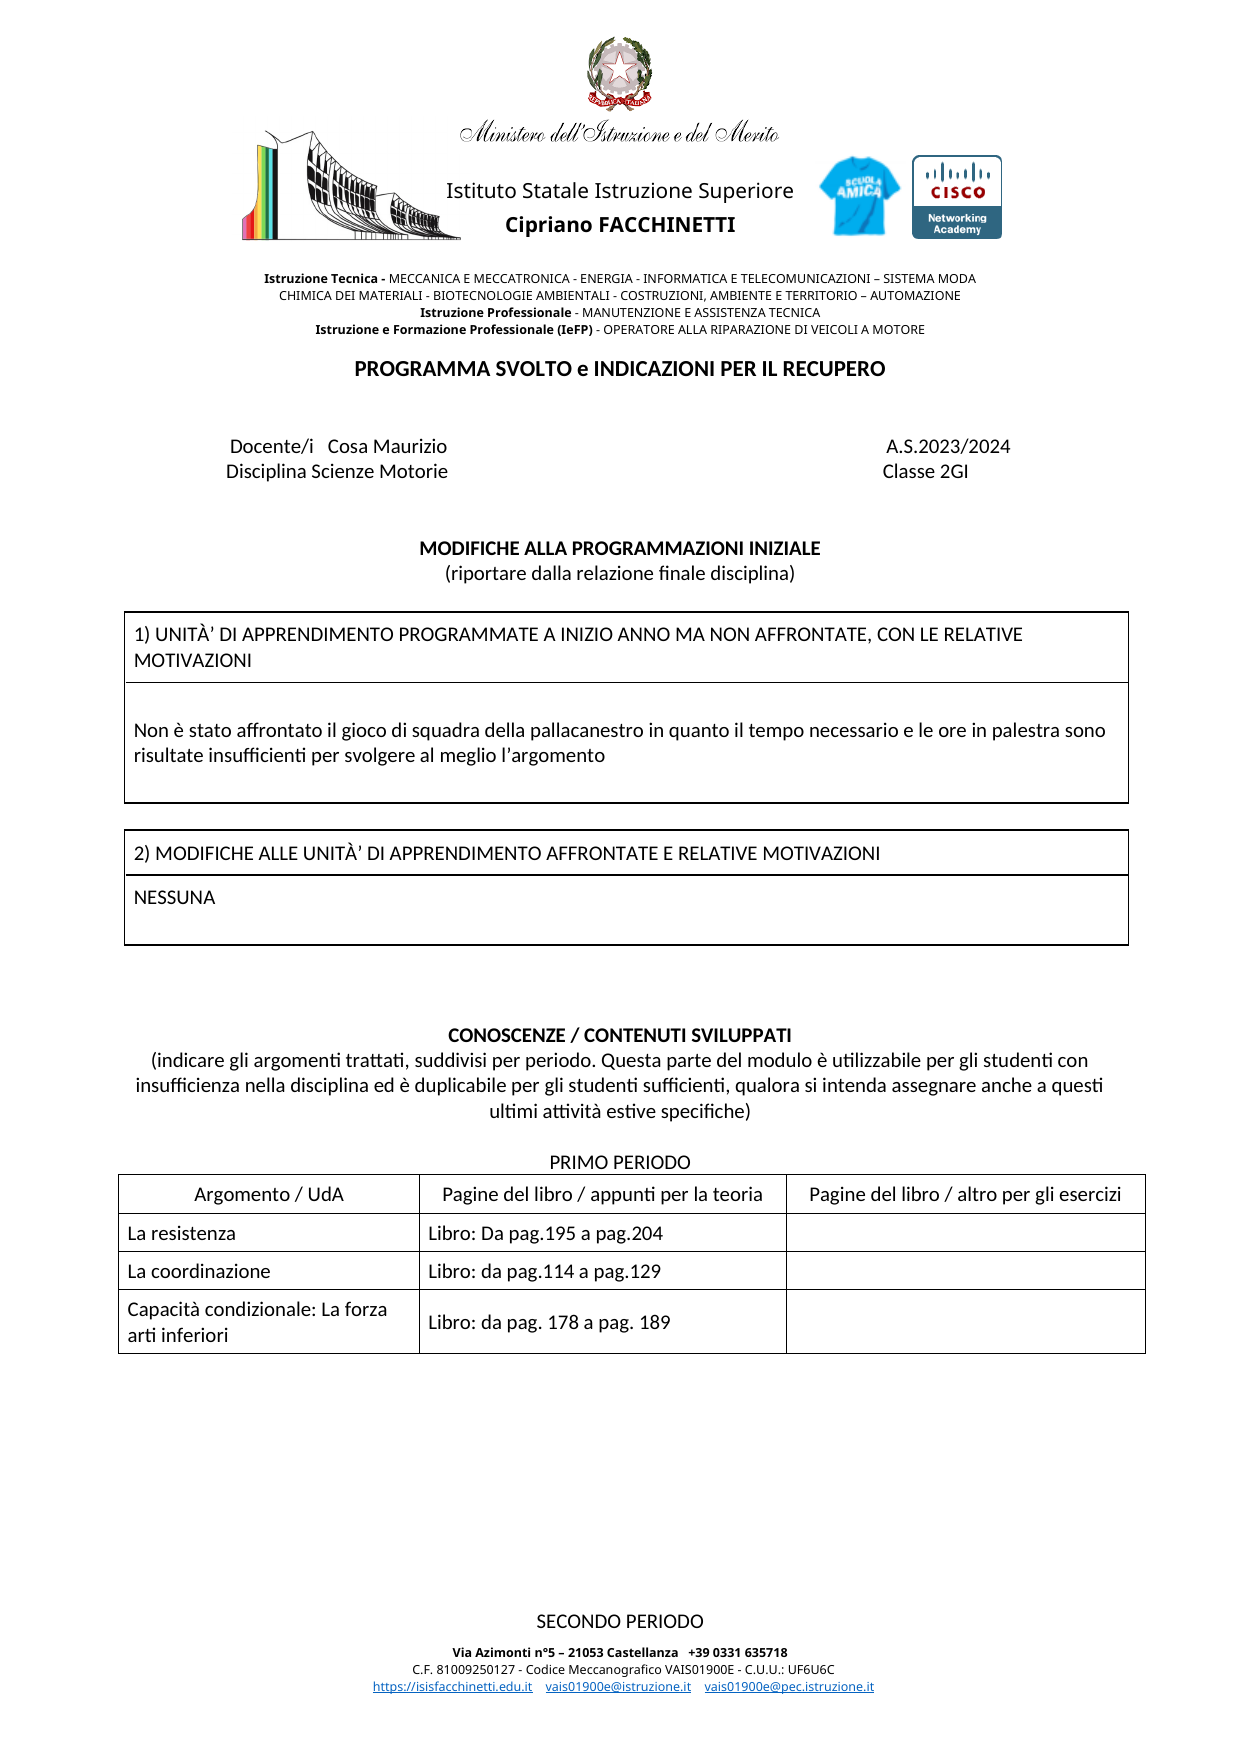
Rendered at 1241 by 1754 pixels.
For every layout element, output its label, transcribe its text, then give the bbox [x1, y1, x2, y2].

text Disciplina Scienze Motorie Classe 2GI [118, 459, 1122, 484]
table_header 1) UNITÀ’ DI APPRENDIMENTO PROGRAMMATE A INIZIO ANNO MA NON AFFRONTATE, CON LE RELATIVE MOTIVAZIONI [125, 613, 1128, 681]
table_header Argomento / UdA [119, 1175, 419, 1213]
table_header Pagine del libro / appunti per la teoria [420, 1175, 786, 1213]
table_cell Libro: da pag.114 a pag.129 [420, 1252, 786, 1289]
text CONOSCENZE / CONTENUTI SVILUPPATI [118, 1022, 1122, 1047]
picture [815, 152, 906, 241]
text Docente/i Cosa Maurizio A.S.2023/2024 [118, 433, 1122, 459]
table_cell NESSUNA [125, 875, 1128, 944]
table_cell La resistenza [119, 1214, 419, 1251]
table_header 2) MODIFICHE ALLE UNITÀ’ DI APPRENDIMENTO AFFRONTATE E RELATIVE MOTIVAZIONI [125, 831, 1128, 874]
text (indicare gli argomenti trattati, suddivisi per periodo. Questa parte del modulo è utilizzabile per gli studenti con insufficienza nella disciplina ed è duplicabile per gli studenti sufficienti, qualora si intenda assegnare anche a questi ultimi attività estive specifiche) [118, 1047, 1122, 1123]
table_cell Non è stato affrontato il gioco di squadra della pallacanestro in quanto il tempo necessario e le ore in palestra sono risultate insufficienti per svolgere al meglio l’argomento [125, 683, 1128, 802]
text PROGRAMMA SVOLTO e INDICAZIONI PER IL RECUPERO [118, 354, 1122, 382]
table_cell [787, 1252, 1145, 1289]
picture [232, 28, 791, 242]
text PRIMO PERIODO [118, 1149, 1122, 1174]
text MODIFICHE ALLA PROGRAMMAZIONI INIZIALE [118, 535, 1122, 560]
table_cell [787, 1214, 1145, 1251]
table_cell Libro: da pag. 178 a pag. 189 [420, 1290, 786, 1353]
picture [912, 155, 1002, 239]
table_header Pagine del libro / altro per gli esercizi [787, 1175, 1145, 1213]
table_cell Libro: Da pag.195 a pag.204 [420, 1214, 786, 1251]
table_cell La coordinazione [119, 1252, 419, 1289]
text SECONDO PERIODO [118, 1608, 1122, 1634]
table_cell [787, 1290, 1145, 1353]
table_cell Capacità condizionale: La forza arti inferiori [119, 1290, 419, 1353]
text (riportare dalla relazione finale disciplina) [118, 560, 1122, 586]
